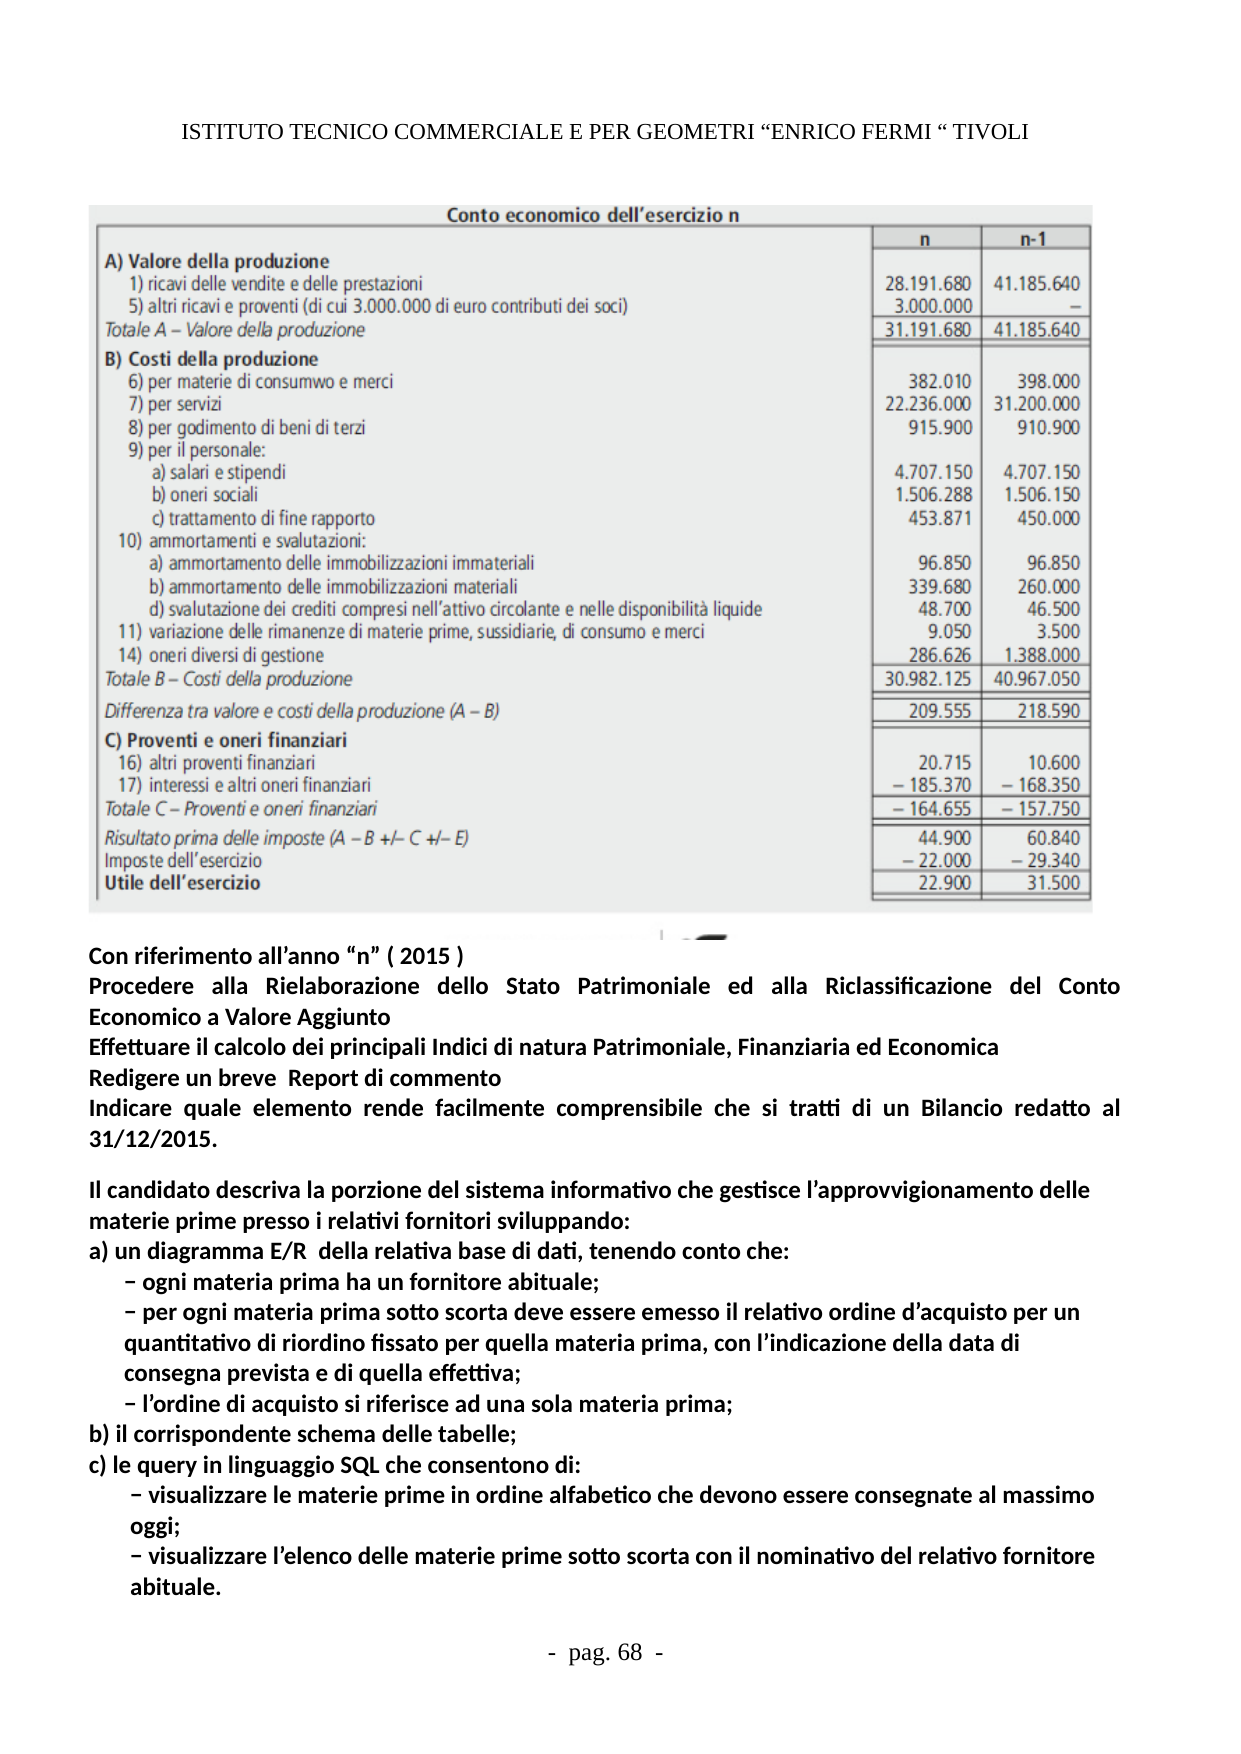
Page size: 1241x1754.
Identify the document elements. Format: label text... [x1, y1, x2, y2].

list Redigere un breve Report di commento [88, 1062, 1122, 1092]
text Il candidato descriva la porzione del sistema informativo che gestisce l’approvvigionamento delle materie prime presso i relativi fornitori sviluppando: [88, 1174, 1122, 1235]
text − visualizzare l’elenco delle materie prime sotto scorta con il nominativo del relativo fornitore abituale. [130, 1541, 1122, 1602]
list Indicare quale elemento rende facilmente comprensibile che si tratti di un Bilancio redatto al 31/12/2015. [88, 1092, 1122, 1153]
text − ogni materia prima ha un fornitore abituale; [124, 1266, 1122, 1296]
list Procedere alla Rielaborazione dello Stato Patrimoniale ed alla Riclassificazione del Conto Economico a Valore Aggiunto [88, 970, 1122, 1031]
text − l’ordine di acquisto si riferisce ad una sola materia prima; [124, 1388, 1122, 1418]
text a) un diagramma E/R della relativa base di dati, tenendo conto che: [88, 1235, 1122, 1266]
picture [88, 205, 1093, 940]
text − per ogni materia prima sotto scorta deve essere emesso il relativo ordine d’acquisto per un quantitativo di riordino fissato per quella materia prima, con l’indicazione della data di consegna prevista e di quella effettiva; [124, 1296, 1122, 1388]
text − visualizzare le materie prime in ordine alfabetico che devono essere consegnate al massimo oggi; [130, 1479, 1122, 1541]
text Con riferimento all’anno “n” ( 2015 ) [88, 940, 1122, 970]
text c) le query in linguaggio SQL che consentono di: [88, 1449, 1122, 1479]
list Effettuare il calcolo dei principali Indici di natura Patrimoniale, Finanziaria ed Economica [88, 1031, 1122, 1062]
text b) il corrispondente schema delle tabelle; [88, 1418, 1122, 1449]
